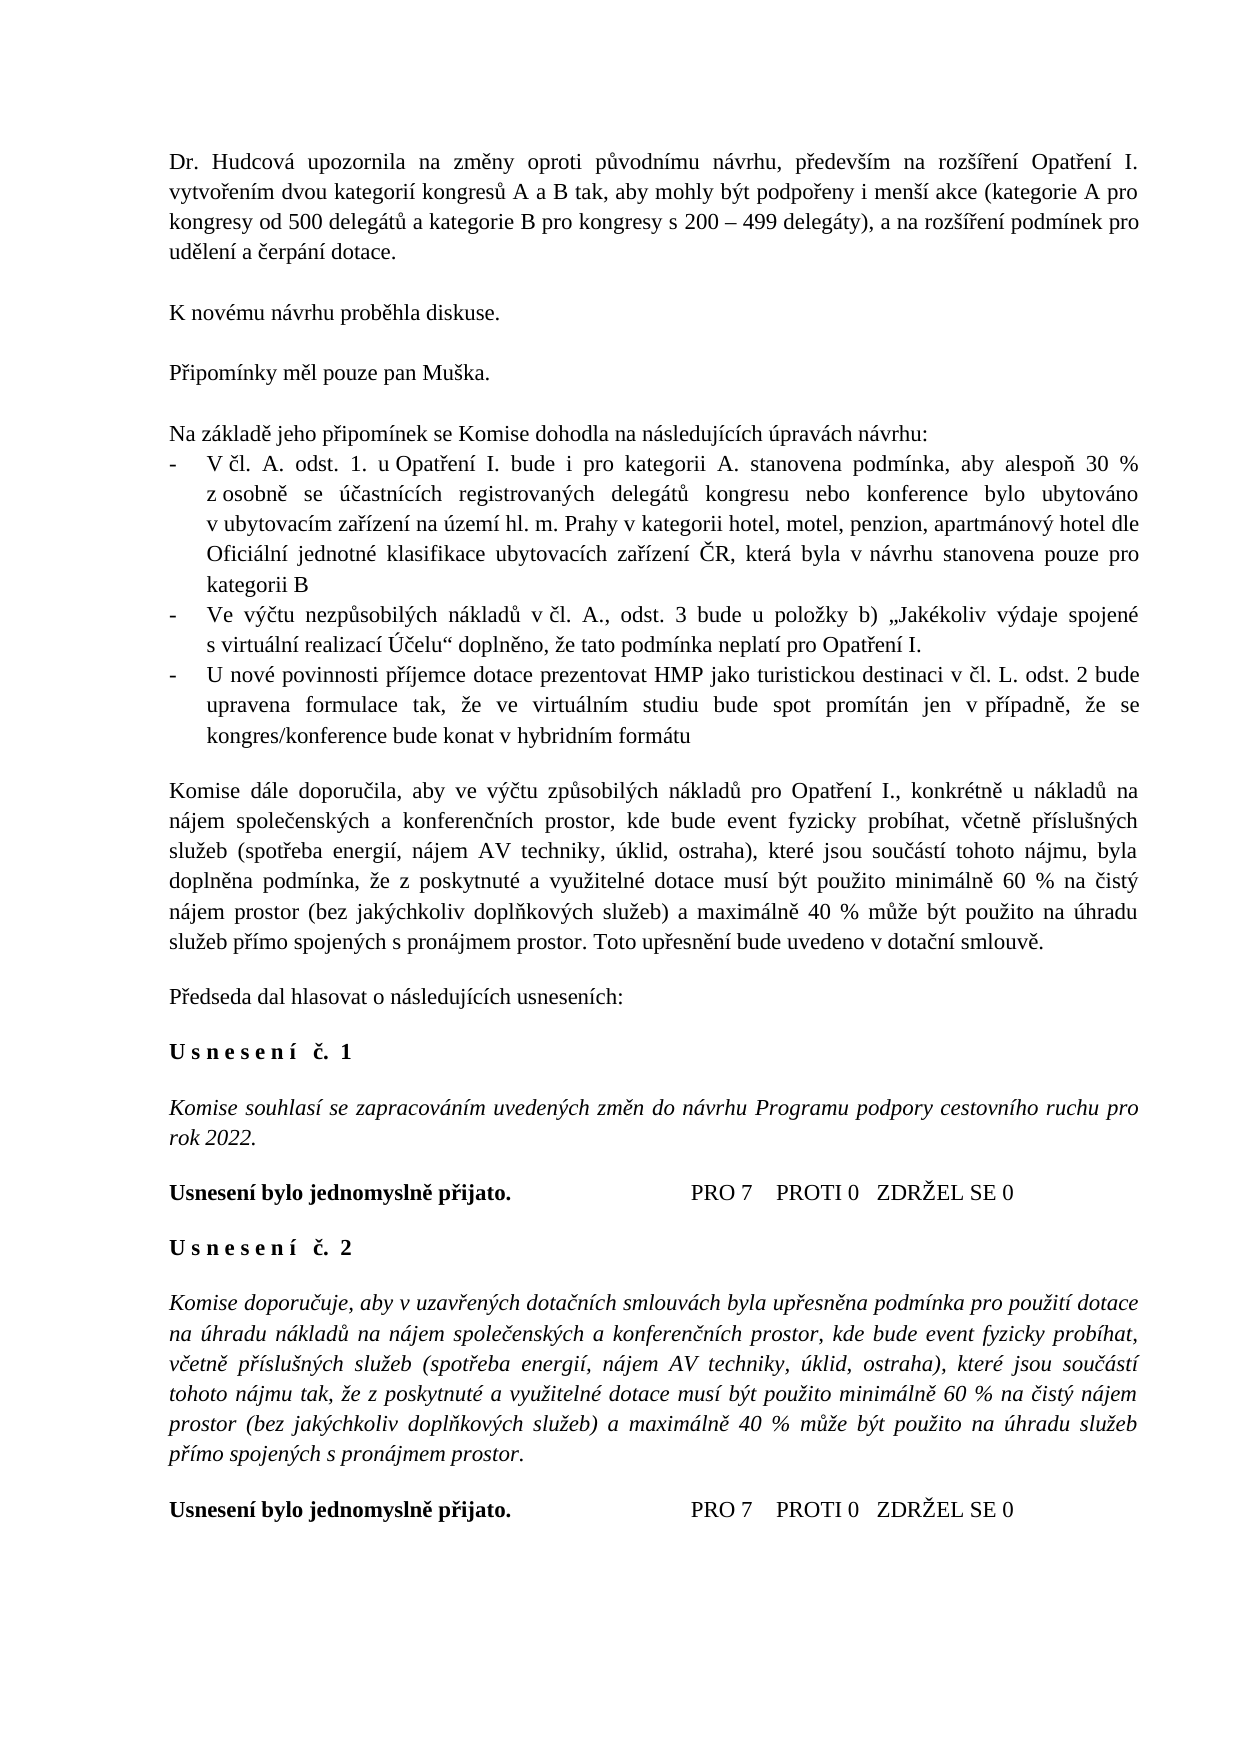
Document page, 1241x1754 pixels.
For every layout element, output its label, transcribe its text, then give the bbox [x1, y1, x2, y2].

list Na základě jeho připomínek se Komise dohodla na následujících úpravách návrhu: [169, 419, 1140, 446]
text Komise souhlasí se zapracováním uvedených změn do návrhu Programu podpory cestovního ruchu pro rok 2022. [169, 1093, 1140, 1150]
list Ve výčtu nezpůsobilých nákladů v čl. A., odst. 3 bude u položky b) „Jakékoliv výdaje spojené s virtuální realizací Účelu“ doplněno, že tato podmínka neplatí pro Opatření I. [169, 601, 1140, 657]
list Připomínky měl pouze pan Muška. [169, 359, 1140, 386]
list V čl. A. odst. 1. u Opatření I. bude i pro kategorii A. stanovena podmínka, aby alespoň 30 % z osobně se účastnících registrovaných delegátů kongresu nebo konference bylo ubytováno v ubytovacím zařízení na území hl. m. Prahy v kategorii hotel, motel, penzion, apartmánový hotel dle Oficiální jednotné klasifikace ubytovacích zařízení ČR, která byla v návrhu stanovena pouze pro kategorii B [169, 450, 1140, 597]
text Komise dále doporučila, aby ve výčtu způsobilých nákladů pro Opatření I., konkrétně u nákladů na nájem společenských a konferenčních prostor, kde bude event fyzicky probíhat, včetně příslušných služeb (spotřeba energií, nájem AV techniky, úklid, ostraha), které jsou součástí tohoto nájmu, byla doplněna podmínka, že z poskytnuté a využitelné dotace musí být použito minimálně 60 % na čistý nájem prostor (bez jakýchkoliv doplňkových služeb) a maximálně 40 % může být použito na úhradu služeb přímo spojených s pronájmem prostor. Toto upřesnění bude uvedeno v dotační smlouvě. [169, 777, 1140, 954]
text Komise doporučuje, aby v uzavřených dotačních smlouvách byla upřesněna podmínka pro použití dotace na úhradu nákladů na nájem společenských a konferenčních prostor, kde bude event fyzicky probíhat, včetně příslušných služeb (spotřeba energií, nájem AV techniky, úklid, ostraha), které jsou součástí tohoto nájmu tak, že z poskytnuté a využitelné dotace musí být použito minimálně 60 % na čistý nájem prostor (bez jakýchkoliv doplňkových služeb) a maximálně 40 % může být použito na úhradu služeb přímo spojených s pronájmem prostor. [169, 1289, 1140, 1467]
text Usnesení bylo jednomyslně přijato. PRO 7 PROTI 0 ZDRŽEL SE 0 [169, 1496, 1140, 1522]
list U nové povinnosti příjemce dotace prezentovat HMP jako turistickou destinaci v čl. L. odst. 2 bude upravena formulace tak, že ve virtuálním studiu bude spot promítán jen v případně, že se kongres/konference bude konat v hybridním formátu [169, 661, 1140, 748]
list Dr. Hudcová upozornila na změny oproti původnímu návrhu, především na rozšíření Opatření I. vytvořením dvou kategorií kongresů A a B tak, aby mohly být podpořeny i menší akce (kategorie A pro kongresy od 500 delegátů a kategorie B pro kongresy s 200 – 499 delegáty), a na rozšíření podmínek pro udělení a čerpání dotace. [169, 148, 1140, 265]
text Usnesení bylo jednomyslně přijato. PRO 7 PROTI 0 ZDRŽEL SE 0 [169, 1179, 1140, 1205]
text U s n e s e n í č. 2 [169, 1234, 1140, 1261]
text Předseda dal hlasovat o následujících usneseních: [169, 983, 1140, 1009]
text U s n e s e n í č. 1 [169, 1038, 1140, 1065]
list K novému návrhu proběhla diskuse. [169, 299, 1140, 325]
